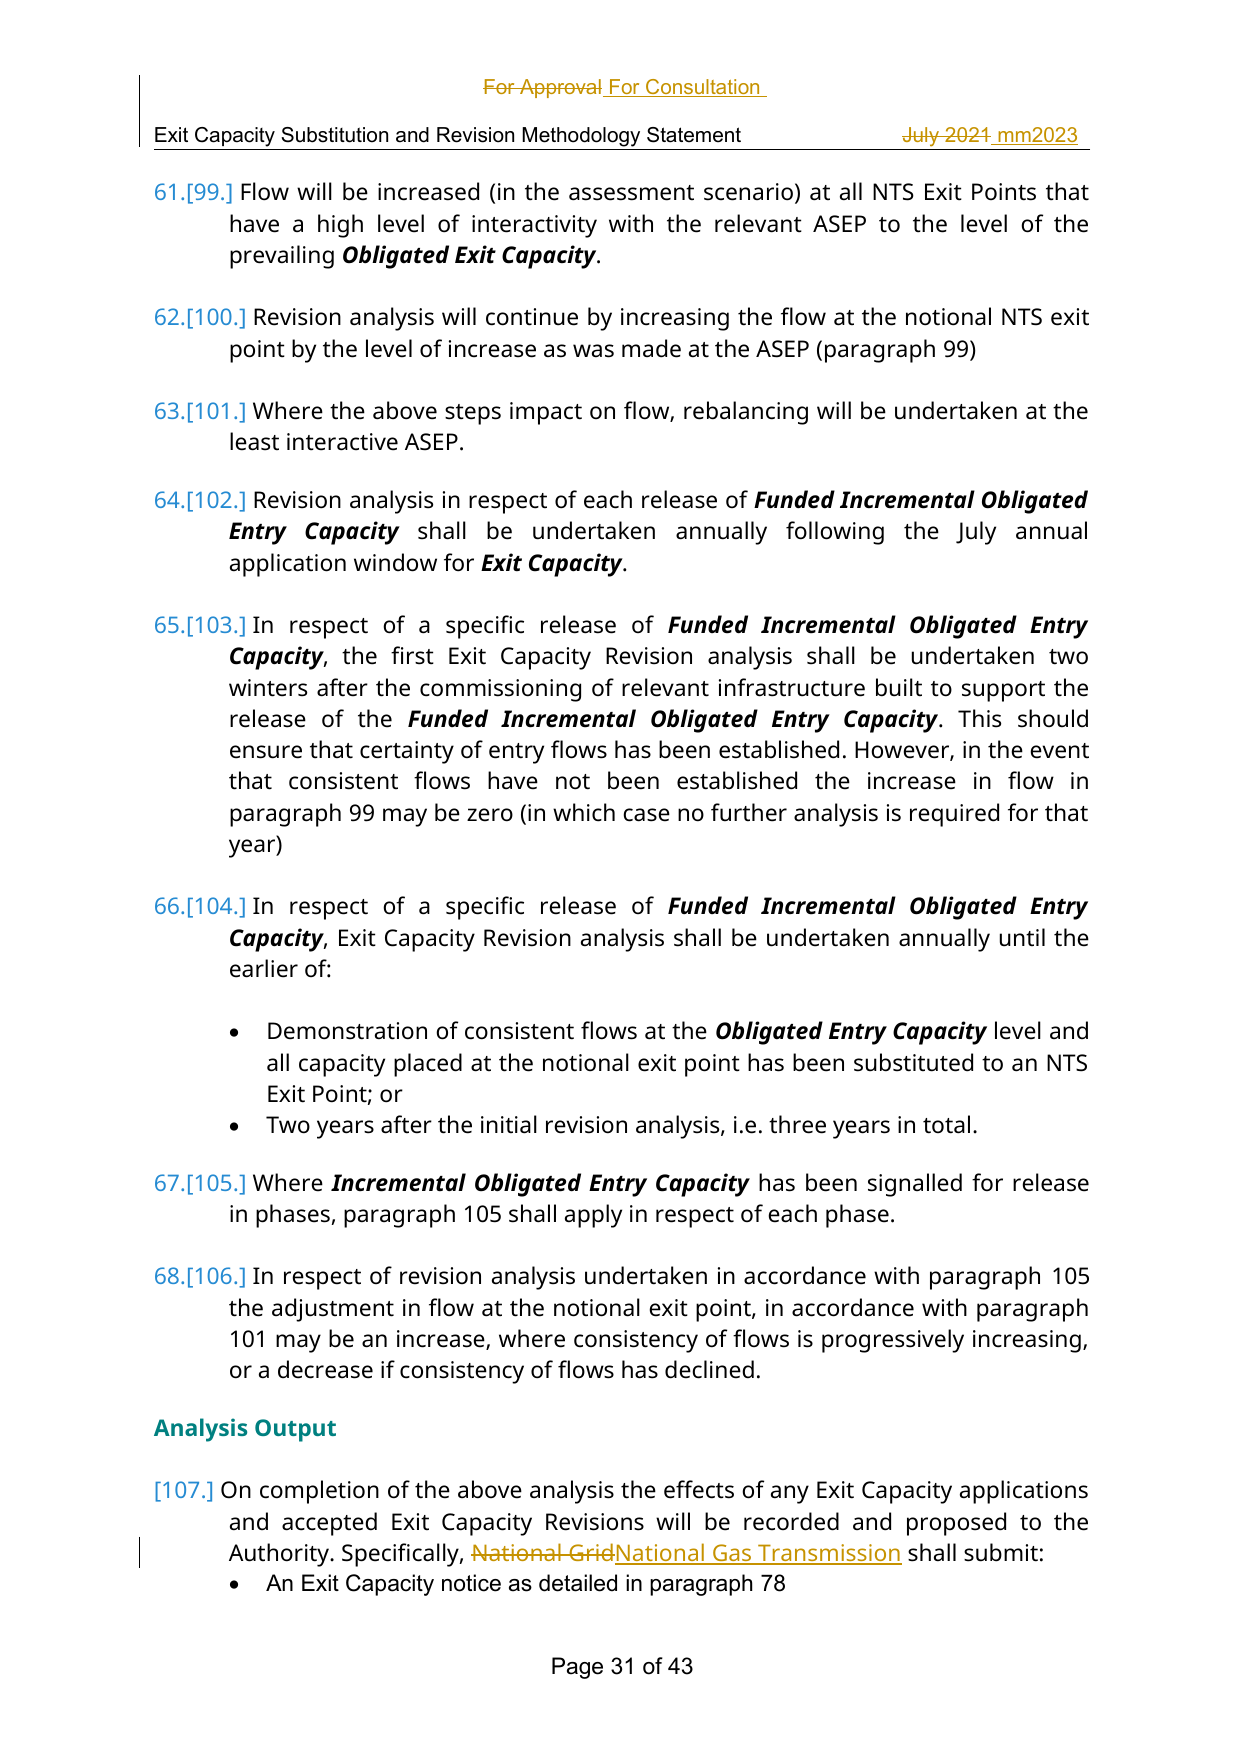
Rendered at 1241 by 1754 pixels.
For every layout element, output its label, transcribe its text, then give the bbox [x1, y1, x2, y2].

list An Exit Capacity notice as detailed in paragraph 78 [228, 1568, 1090, 1596]
list In respect of revision analysis undertaken in accordance with paragraph 105 the adjustment in flow at the notional exit point, in accordance with paragraph 101 may be an increase, where consistency of flows is progressively increasing, or a decrease if consistency of flows has declined. [153, 1260, 1090, 1385]
list In respect of a specific release of Funded Incremental Obligated Entry Capacity, Exit Capacity Revision analysis shall be undertaken annually until the earlier of: [153, 890, 1090, 984]
list In respect of a specific release of Funded Incremental Obligated Entry Capacity, the first Exit Capacity Revision analysis shall be undertaken two winters after the commissioning of relevant infrastructure built to support the release of the Funded Incremental Obligated Entry Capacity. This should ensure that certainty of entry flows has been established. However, in the event that consistent flows have not been established the increase in flow in paragraph 99 may be zero (in which case no further analysis is required for that year) [153, 609, 1090, 859]
list Revision analysis in respect of each release of Funded Incremental Obligated Entry Capacity shall be undertaken annually following the July annual application window for Exit Capacity. [153, 484, 1090, 578]
list Where Incremental Obligated Entry Capacity has been signalled for release in phases, paragraph 105 shall apply in respect of each phase. [153, 1167, 1090, 1229]
list Flow will be increased (in the assessment scenario) at all NTS Exit Points that have a high level of interactivity with the relevant ASEP to the level of the prevailing Obligated Exit Capacity. [153, 176, 1090, 270]
list Two years after the initial revision analysis, i.e. three years in total. [228, 1109, 1090, 1140]
list Demonstration of consistent flows at the Obligated Entry Capacity level and all capacity placed at the notional exit point has been substituted to an NTS Exit Point; or [228, 1015, 1090, 1109]
list Where the above steps impact on flow, rebalancing will be undertaken at the least interactive ASEP. [153, 395, 1090, 458]
subtitle Analysis Output [153, 1412, 1090, 1443]
list On completion of the above analysis the effects of any Exit Capacity applications and accepted Exit Capacity Revisions will be recorded and proposed to the Authority. Specifically, shall submit: [153, 1474, 1090, 1568]
list Revision analysis will continue by increasing the flow at the notional NTS exit point by the level of increase as was made at the ASEP (paragraph 99) [153, 301, 1090, 364]
